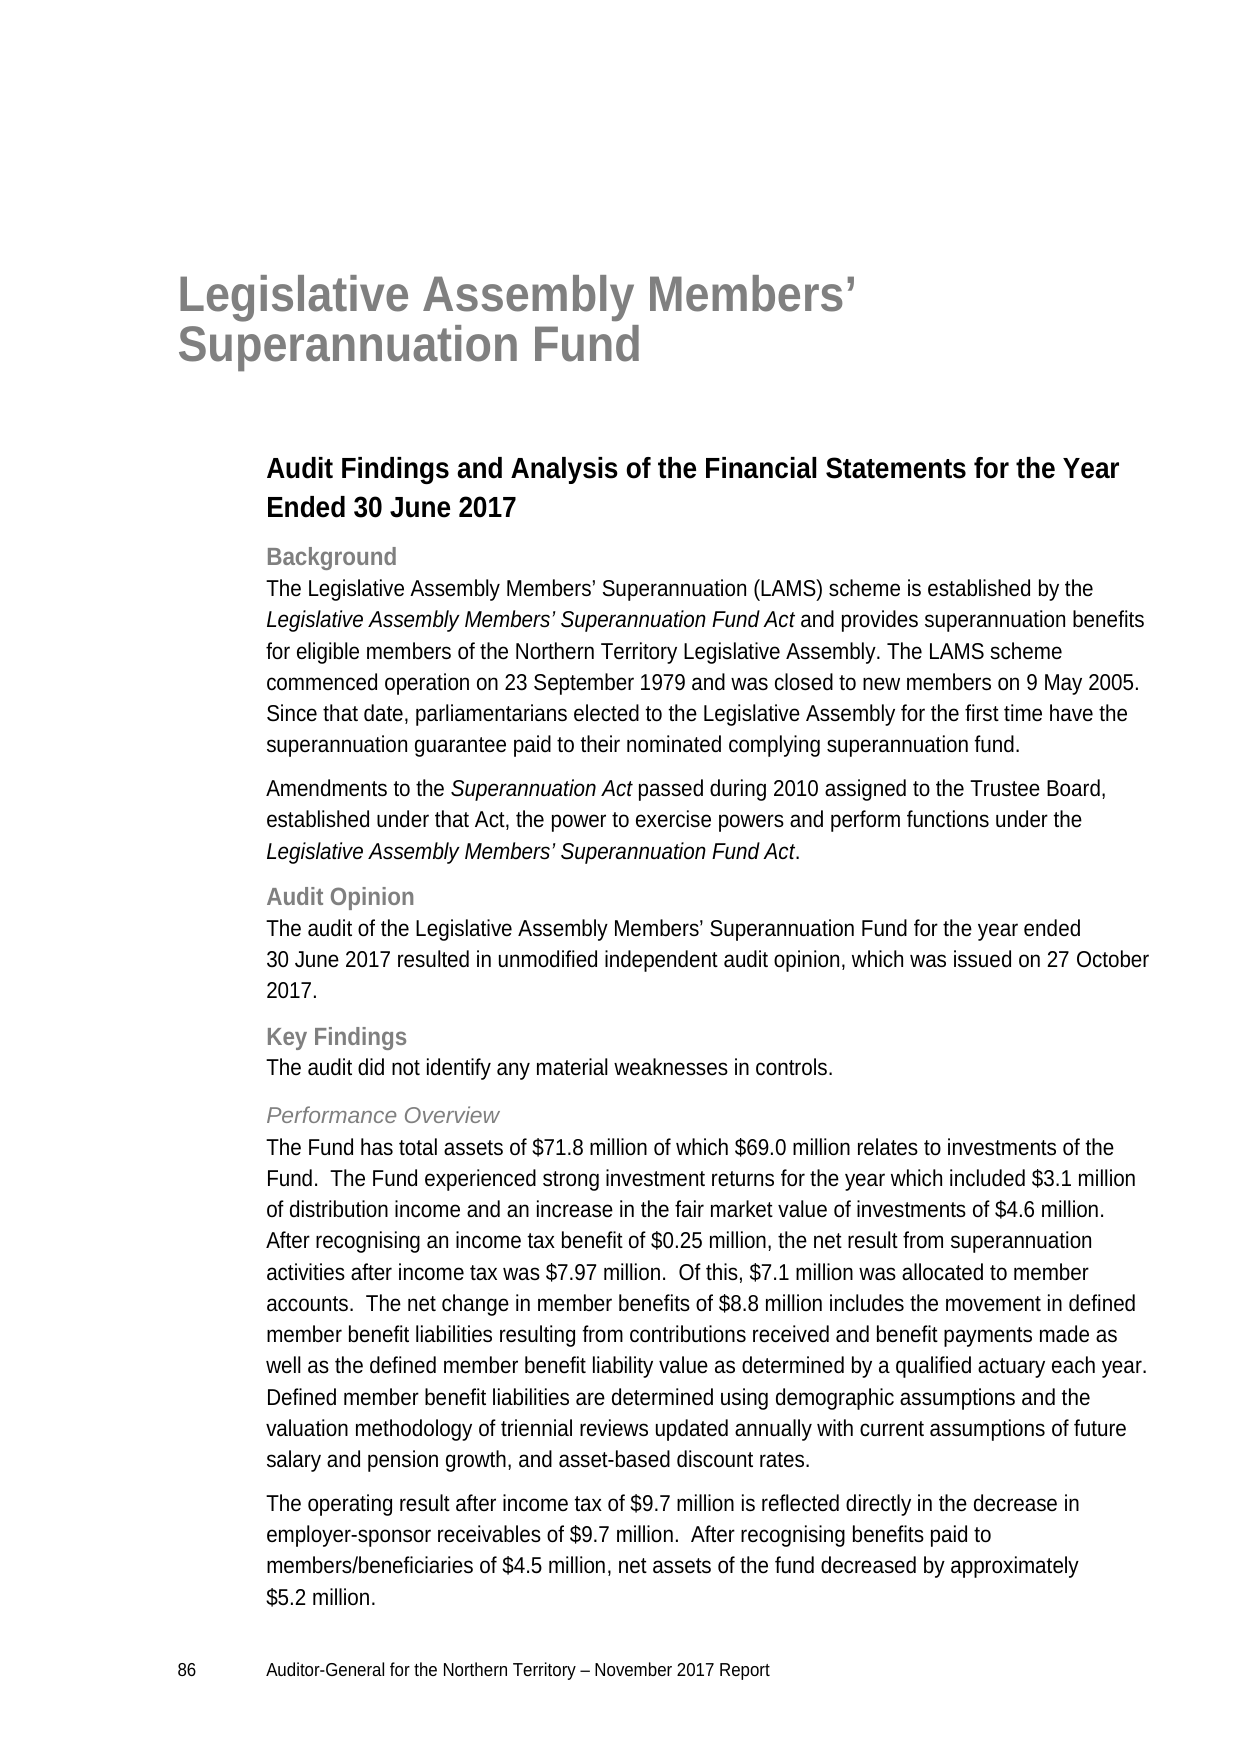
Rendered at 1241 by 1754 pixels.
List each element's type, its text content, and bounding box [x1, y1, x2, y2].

text The audit did not identify any material weaknesses in controls. [266, 1051, 1152, 1082]
subtitle Legislative Assembly Members’ Superannuation Fund [177, 272, 1152, 372]
text The Legislative Assembly Members’ Superannuation (LAMS) scheme is established by the Legislative Assembly Members’ Superannuation Fund Act and provides superannuation benefits for eligible members of the Northern Territory Legislative Assembly. The LAMS scheme commenced operation on 23 September 1979 and was closed to new members on 9 May 2005. Since that date, parliamentarians elected to the Legislative Assembly for the first time have the superannuation guarantee paid to their nominated complying superannuation fund. [266, 572, 1152, 759]
subtitle Key Findings [266, 1022, 1152, 1051]
text The Fund has total assets of $71.8 million of which $69.0 million relates to investments of the Fund. The Fund experienced strong investment returns for the year which included $3.1 million of distribution income and an increase in the fair market value of investments of $4.6 million. After recognising an income tax benefit of $0.25 million, the net result from superannuation activities after income tax was $7.97 million. Of this, $7.1 million was allocated to member accounts. The net change in member benefits of $8.8 million includes the movement in defined member benefit liabilities resulting from contributions received and benefit payments made as well as the defined member benefit liability value as determined by a qualified actuary each year. Defined member benefit liabilities are determined using demographic assumptions and the valuation methodology of triennial reviews updated annually with current assumptions of future salary and pension growth, and asset-based discount rates. [266, 1130, 1152, 1474]
subtitle Audit Opinion [266, 882, 1152, 911]
subtitle Performance Overview [266, 1099, 1152, 1130]
text Amendments to the Superannuation Act passed during 2010 assigned to the Trustee Board, established under that Act, the power to exercise powers and perform functions under the Legislative Assembly Members’ Superannuation Fund Act. [266, 772, 1152, 865]
subtitle Audit Findings and Analysis of the Financial Statements for the Year Ended 30 June 2017 [266, 447, 1152, 526]
text The audit of the Legislative Assembly Members’ Superannuation Fund for the year ended 30 June 2017 resulted in unmodified independent audit opinion, which was issued on 27 October 2017. [266, 911, 1152, 1005]
text The operating result after income tax of $9.7 million is reflected directly in the decrease in employer-sponsor receivables of $9.7 million. After recognising benefits paid to members/beneficiaries of $4.5 million, net assets of the fund decreased by approximately $5.2 million. [266, 1486, 1152, 1611]
subtitle Background [266, 542, 1152, 572]
